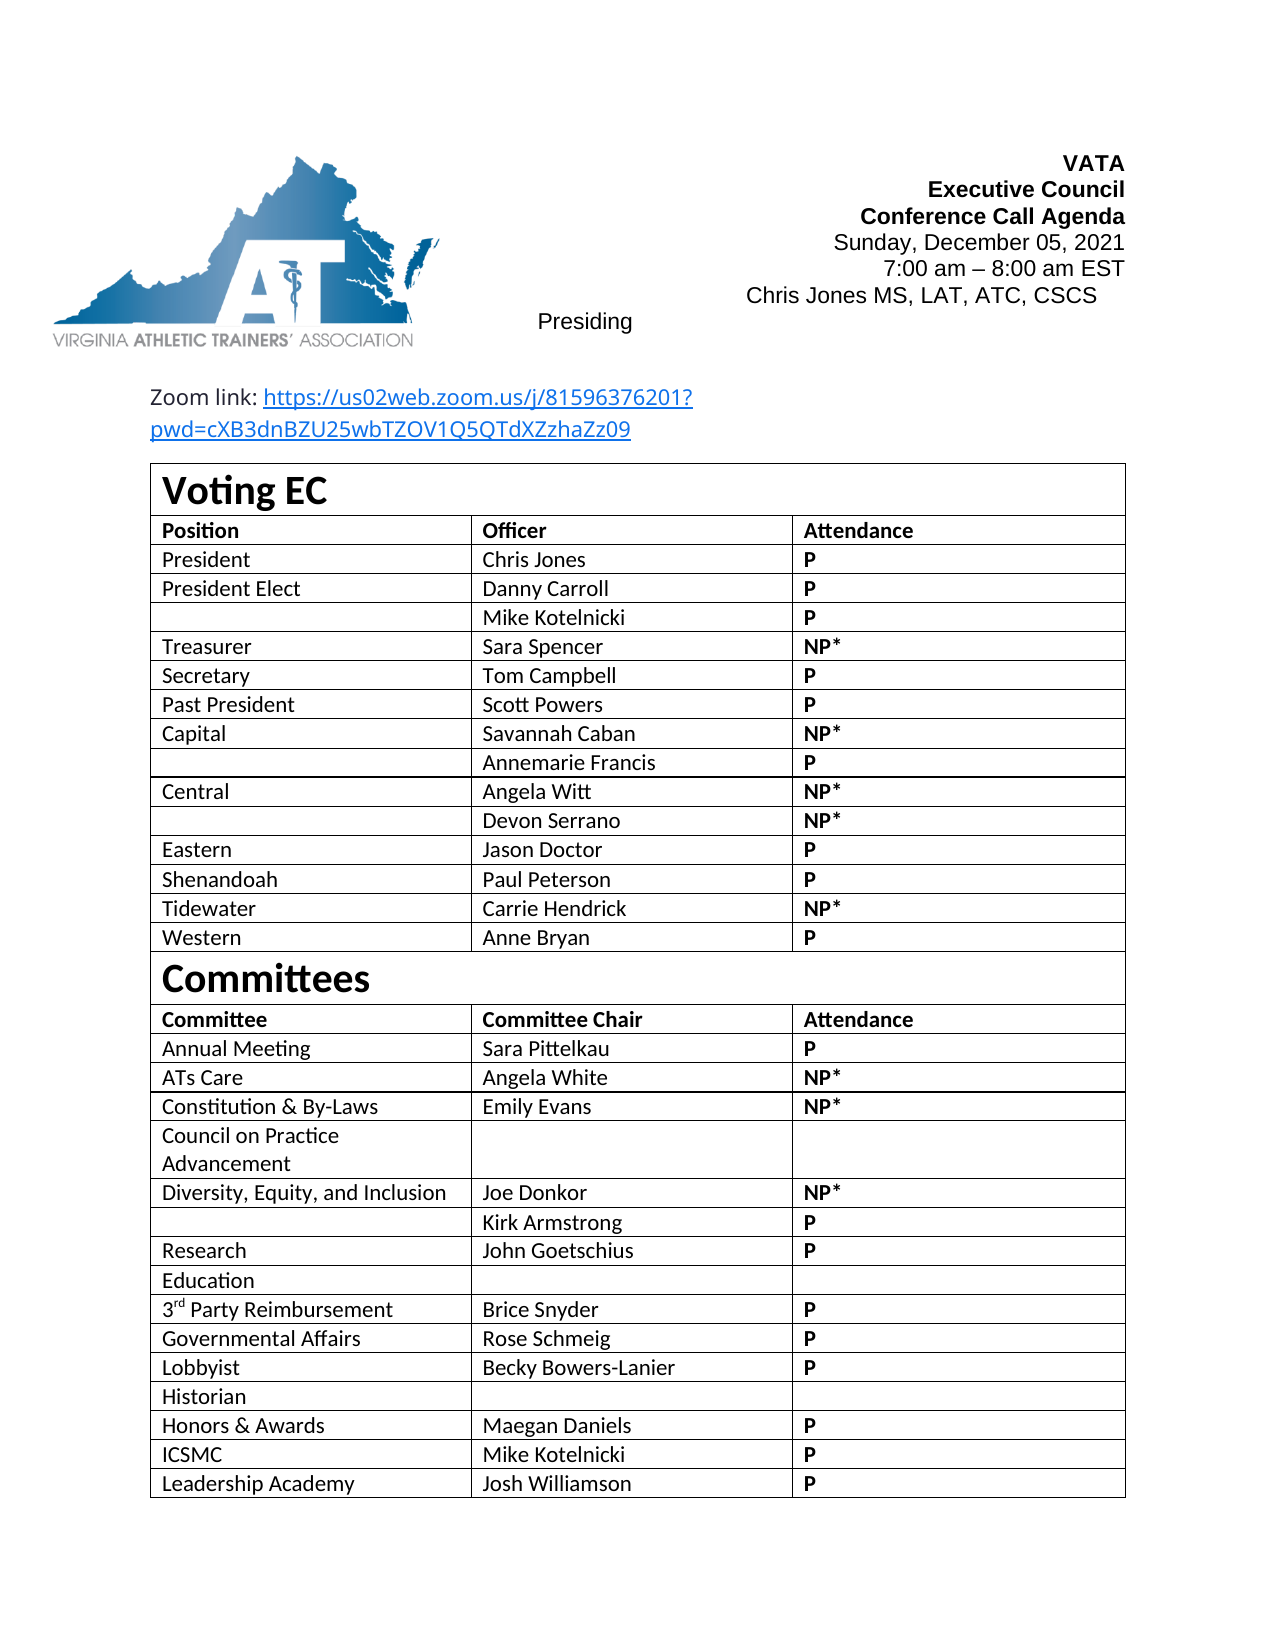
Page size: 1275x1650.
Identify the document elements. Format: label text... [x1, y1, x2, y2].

table_cell Historian [151, 1382, 471, 1410]
table_cell [472, 1382, 792, 1410]
text VATA [444, 150, 1125, 176]
table_cell P [793, 1295, 1125, 1323]
table_cell 3rd Party Reimbursement [151, 1295, 471, 1323]
table_cell P [793, 1411, 1125, 1439]
table_cell Sara Pittelkau [472, 1034, 792, 1062]
table_cell Mike Kotelnicki [472, 1440, 792, 1468]
table_cell Position [151, 516, 471, 544]
table_cell Past President [151, 690, 471, 718]
table_cell Capital [151, 719, 471, 747]
table_cell Education [151, 1266, 471, 1294]
table_cell P [793, 1469, 1125, 1497]
table_cell Shenandoah [151, 865, 471, 893]
table_cell [793, 1266, 1125, 1294]
table_cell Lobbyist [151, 1353, 471, 1381]
table_cell Maegan Daniels [472, 1411, 792, 1439]
table_cell Officer [472, 516, 792, 544]
table_cell P [793, 690, 1125, 718]
table_cell Josh Williamson [472, 1469, 792, 1497]
table_cell Annemarie Francis [472, 749, 792, 776]
table_cell Central [151, 778, 471, 806]
table_cell Committee Chair [472, 1005, 792, 1033]
table_cell P [793, 1440, 1125, 1468]
table_cell [151, 749, 471, 776]
table_cell Treasurer [151, 632, 471, 660]
table_cell Paul Peterson [472, 865, 792, 893]
table_cell Secretary [151, 661, 471, 689]
table_cell Governmental Affairs [151, 1324, 471, 1352]
table_cell Sara Spencer [472, 632, 792, 660]
table_cell Tidewater [151, 894, 471, 922]
table_cell NP* [793, 1093, 1125, 1120]
table_cell P [793, 574, 1125, 602]
table_cell P [793, 1208, 1125, 1236]
table_cell Research [151, 1237, 471, 1265]
table_cell [472, 1121, 792, 1177]
table_cell Eastern [151, 836, 471, 864]
table_cell ICSMC [151, 1440, 471, 1468]
table_cell NP* [793, 1179, 1125, 1207]
table_cell Constitution & By-Laws [151, 1093, 471, 1120]
table_cell NP* [793, 1063, 1125, 1091]
table_cell P [793, 1034, 1125, 1062]
text Conference Call Agenda [444, 203, 1125, 229]
text Executive Council [444, 176, 1125, 203]
table_cell P [793, 923, 1125, 951]
table_cell Kirk Armstrong [472, 1208, 792, 1236]
table_cell Committee [151, 1005, 471, 1033]
table_cell P [793, 749, 1125, 776]
table_cell Council on Practice Advancement [151, 1121, 471, 1177]
table_cell Danny Carroll [472, 574, 792, 602]
table_cell NP* [793, 807, 1125, 834]
table_cell Scott Powers [472, 690, 792, 718]
table_cell P [793, 545, 1125, 573]
table_cell P [793, 1353, 1125, 1381]
table_cell Carrie Hendrick [472, 894, 792, 922]
table_cell Devon Serrano [472, 807, 792, 834]
table_cell P [793, 1237, 1125, 1265]
table_cell Diversity, Equity, and Inclusion [151, 1179, 471, 1207]
table_cell Emily Evans [472, 1093, 792, 1120]
table_cell Rose Schmeig [472, 1324, 792, 1352]
table_cell [151, 1208, 471, 1236]
table_cell Savannah Caban [472, 719, 792, 747]
table_cell Angela White [472, 1063, 792, 1091]
table_cell NP* [793, 632, 1125, 660]
picture [48, 150, 444, 353]
table_cell P [793, 603, 1125, 631]
table_cell Becky Bowers-Lanier [472, 1353, 792, 1381]
table_cell Brice Snyder [472, 1295, 792, 1323]
table_cell Jason Doctor [472, 836, 792, 864]
table_cell [151, 807, 471, 834]
table_cell Joe Donkor [472, 1179, 792, 1207]
table_cell Annual Meeting [151, 1034, 471, 1062]
text Chris Jones MS, LAT, ATC, CSCS Presiding [444, 282, 1125, 334]
table_cell P [793, 661, 1125, 689]
table_cell Attendance [793, 1005, 1125, 1033]
table_cell Leadership Academy [151, 1469, 471, 1497]
table_cell President [151, 545, 471, 573]
table_cell NP* [793, 778, 1125, 806]
table_cell Anne Bryan [472, 923, 792, 951]
table_cell Angela Witt [472, 778, 792, 806]
table_header Voting EC [151, 464, 1125, 515]
table_cell ATs Care [151, 1063, 471, 1091]
table_cell NP* [793, 719, 1125, 747]
table_cell John Goetschius [472, 1237, 792, 1265]
table_cell Honors & Awards [151, 1411, 471, 1439]
table_cell [793, 1382, 1125, 1410]
table_cell Chris Jones [472, 545, 792, 573]
table_cell [151, 603, 471, 631]
text Sunday, December 05, 2021 [444, 229, 1125, 255]
table_cell Western [151, 923, 471, 951]
table_cell P [793, 865, 1125, 893]
table_cell NP* [793, 894, 1125, 922]
table_cell [793, 1121, 1125, 1177]
table_cell Mike Kotelnicki [472, 603, 792, 631]
table_cell [472, 1266, 792, 1294]
table_cell P [793, 836, 1125, 864]
text Zoom link: https://us02web.zoom.us/j/81596376201?pwd=cXB3dnBZU25wbTZOV1Q5QTdXZzhaZz09 [150, 382, 1125, 444]
table_cell Tom Campbell [472, 661, 792, 689]
table_cell President Elect [151, 574, 471, 602]
table_cell P [793, 1324, 1125, 1352]
table_cell Attendance [793, 516, 1125, 544]
table_cell Committees [151, 952, 1125, 1004]
text 7:00 am – 8:00 am EST [444, 255, 1125, 282]
